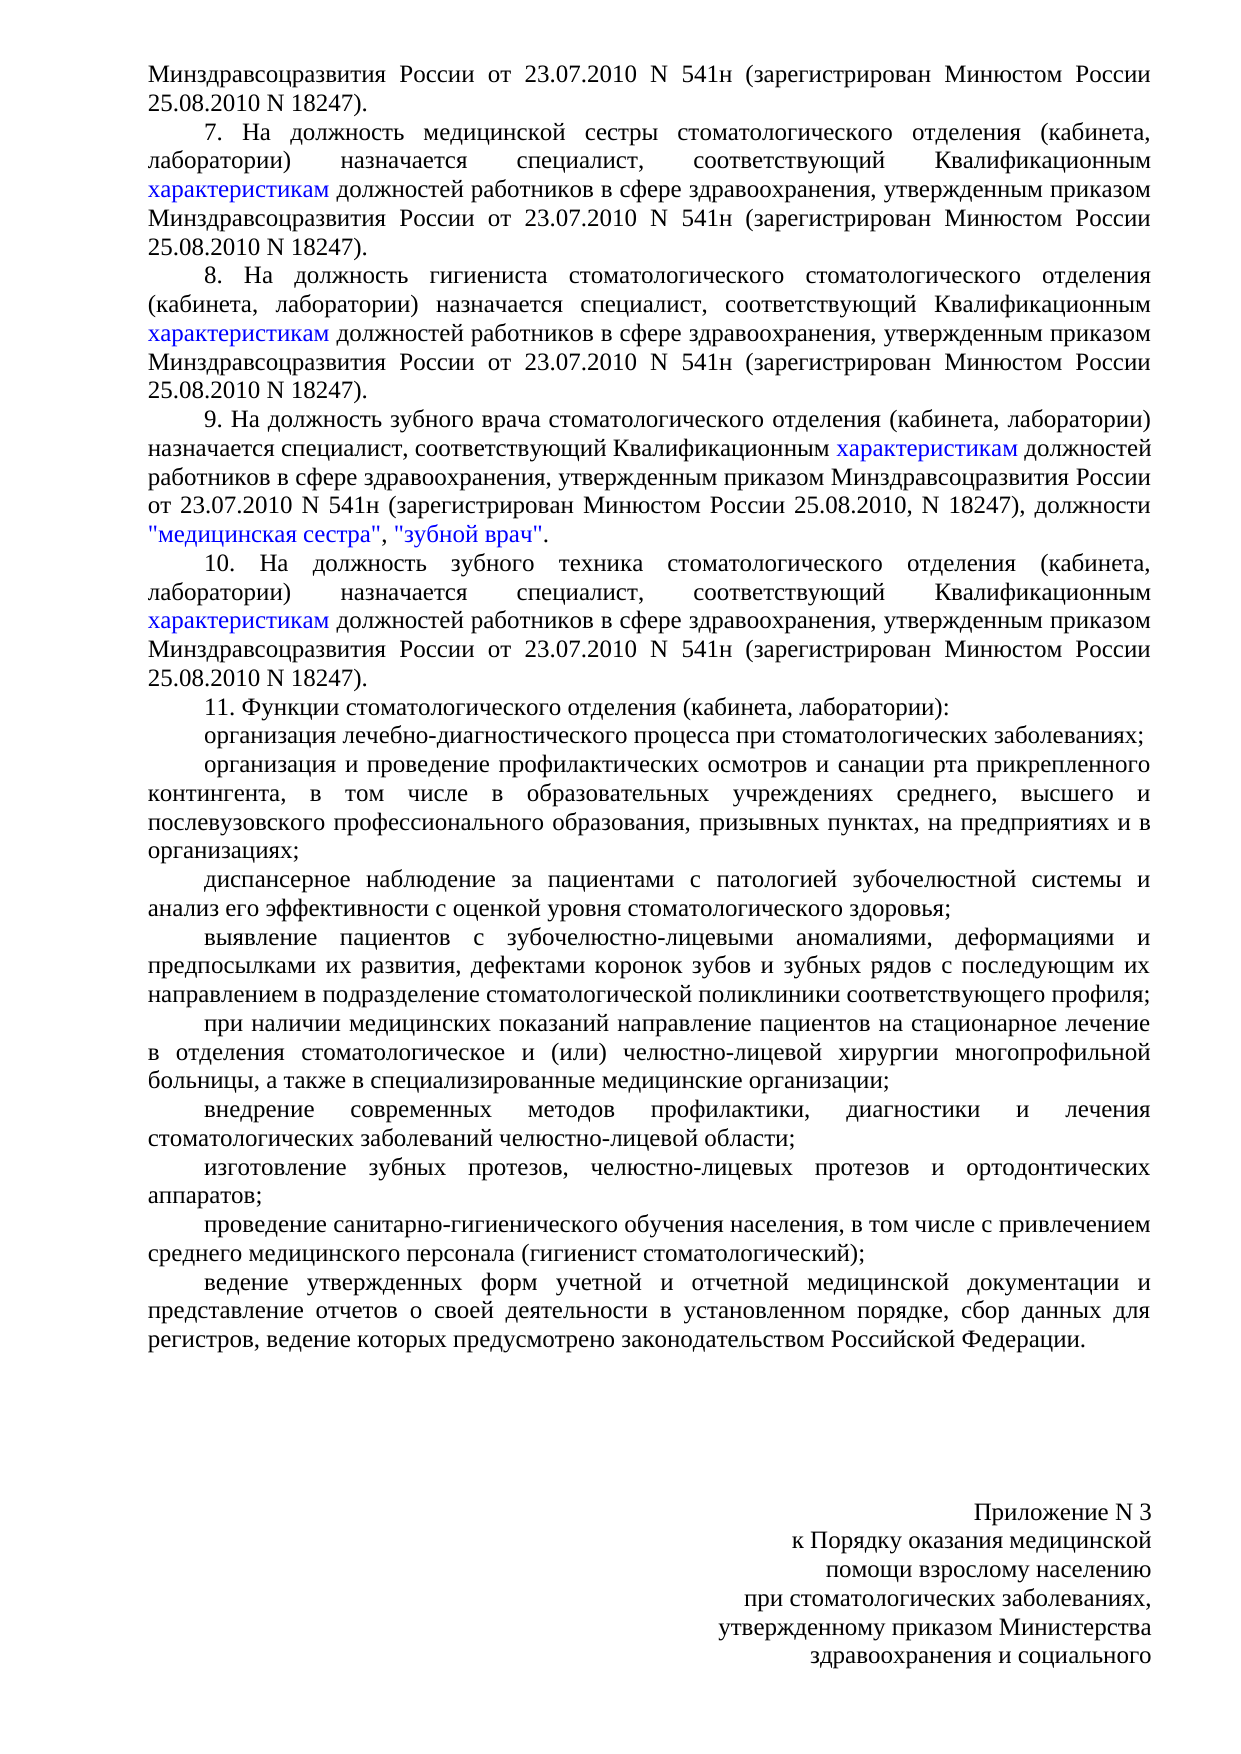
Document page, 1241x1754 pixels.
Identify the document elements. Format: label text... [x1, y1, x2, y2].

text диспансерное наблюдение за пациентами с патологией зубочелюстной системы и анализ его эффективности с оценкой уровня стоматологического здоровья; [148, 864, 1152, 922]
text внедрение современных методов профилактики, диагностики и лечения стоматологических заболеваний челюстно-лицевой области; [148, 1094, 1152, 1152]
text 11. Функции стоматологического отделения (кабинета, лаборатории): [148, 692, 1152, 720]
text ведение утвержденных форм учетной и отчетной медицинской документации и представление отчетов о своей деятельности в установленном порядке, сбор данных для регистров, ведение которых предусмотрено законодательством Российской Федерации. [148, 1267, 1152, 1353]
text к Порядку оказания медицинской [148, 1525, 1152, 1554]
text при стоматологических заболеваниях, [148, 1583, 1152, 1612]
text при наличии медицинских показаний направление пациентов на стационарное лечение в отделения стоматологическое и (или) челюстно-лицевой хирургии многопрофильной больницы, а также в специализированные медицинские организации; [148, 1008, 1152, 1094]
text 9. На должность зубного врача стоматологического отделения (кабинета, лаборатории) назначается специалист, соответствующий Квалификационным характеристикам должностей работников в сфере здравоохранения, утвержденным приказом Минздравсоцразвития России от 23.07.2010 N 541н (зарегистрирован Минюстом России 25.08.2010, N 18247), должности "медицинская сестра", "зубной врач". [148, 404, 1152, 548]
text утвержденному приказом Министерства [148, 1612, 1152, 1640]
text помощи взрослому населению [148, 1554, 1152, 1583]
text здравоохранения и социального [148, 1640, 1152, 1669]
text 8. На должность гигиениста стоматологического стоматологического отделения (кабинета, лаборатории) назначается специалист, соответствующий Квалификационным характеристикам должностей работников в сфере здравоохранения, утвержденным приказом Минздравсоцразвития России от 23.07.2010 N 541н (зарегистрирован Минюстом России 25.08.2010 N 18247). [148, 260, 1152, 404]
text выявление пациентов с зубочелюстно-лицевыми аномалиями, деформациями и предпосылками их развития, дефектами коронок зубов и зубных рядов с последующим их направлением в подразделение стоматологической поликлиники соответствующего профиля; [148, 922, 1152, 1008]
text проведение санитарно-гигиенического обучения населения, в том числе с привлечением среднего медицинского персонала (гигиенист стоматологический); [148, 1209, 1152, 1267]
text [148, 59, 1152, 117]
text Приложение N 3 [148, 1497, 1152, 1525]
text 10. На должность зубного техника стоматологического отделения (кабинета, лаборатории) назначается специалист, соответствующий Квалификационным характеристикам должностей работников в сфере здравоохранения, утвержденным приказом Минздравсоцразвития России от 23.07.2010 N 541н (зарегистрирован Минюстом России 25.08.2010 N 18247). [148, 548, 1152, 692]
text изготовление зубных протезов, челюстно-лицевых протезов и ортодонтических аппаратов; [148, 1152, 1152, 1209]
text организация и проведение профилактических осмотров и санации рта прикрепленного контингента, в том числе в образовательных учреждениях среднего, высшего и послевузовского профессионального образования, призывных пунктах, на предприятиях и в организациях; [148, 749, 1152, 864]
text 7. На должность медицинской сестры стоматологического отделения (кабинета, лаборатории) назначается специалист, соответствующий Квалификационным характеристикам должностей работников в сфере здравоохранения, утвержденным приказом Минздравсоцразвития России от 23.07.2010 N 541н (зарегистрирован Минюстом России 25.08.2010 N 18247). [148, 117, 1152, 260]
text организация лечебно-диагностического процесса при стоматологических заболеваниях; [148, 720, 1152, 749]
